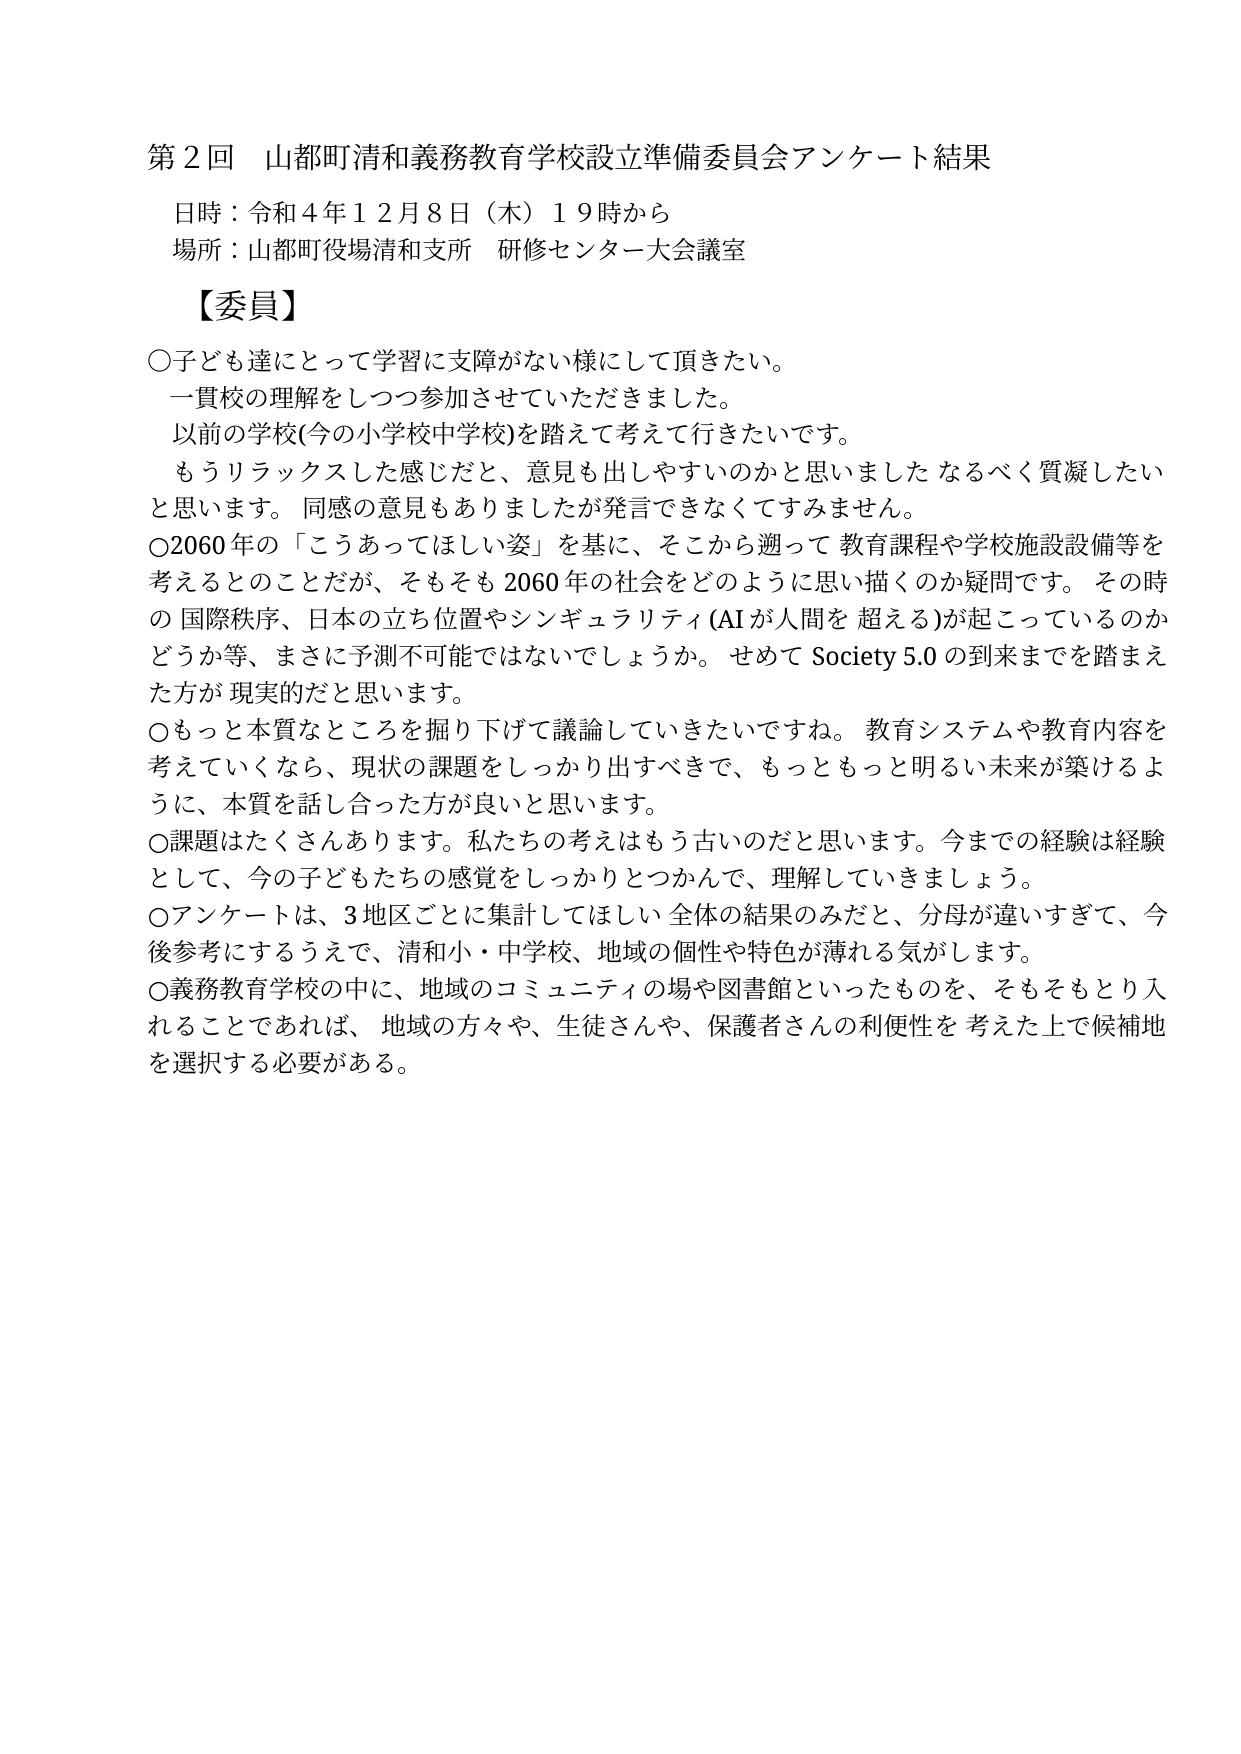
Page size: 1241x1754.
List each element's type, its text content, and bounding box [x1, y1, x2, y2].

text 第２回 山都町清和義務教育学校設立準備委員会アンケート結果 [148, 119, 1169, 193]
text 一貫校の理解をしつつ参加させていただきました。 [169, 378, 1169, 415]
text ○アンケートは、3地区ごとに集計してほしい 全体の結果のみだと、分母が違いすぎて、今後参考にするうえで、清和小・中学校、地域の個性や特色が薄れる気がします。 [148, 895, 1169, 969]
text ○もっと本質なところを掘り下げて議論していきたいですね。 教育システムや教育内容を考えていくなら、現状の課題をしっかり出すべきで、もっともっと明るい未来が築けるように、本質を話し合った方が良いと思います。 [148, 711, 1169, 821]
text 以前の学校(今の小学校中学校)を踏えて考えて行きたいです。 [148, 415, 1169, 452]
text 〇子ども達にとって学習に支障がない様にして頂きたい。 [148, 341, 1169, 378]
text 場所：山都町役場清和支所 研修センター大会議室 [148, 230, 1169, 267]
text 【委員】 [148, 267, 1169, 341]
text 日時：令和４年１２月８日（木）１９時から [148, 193, 1169, 230]
text ○2060年の「こうあってほしい姿」を基に、そこから遡って 教育課程や学校施設設備等を考えるとのことだが、そもそも2060年の社会をどのように思い描くのか疑問です。 その時の 国際秩序、日本の立ち位置やシンギュラリティ(AIが人間を 超える)が起こっているのかどうか等、まさに予測不可能ではないでしょうか。 せめてSociety 5.0 の到来までを踏まえた方が 現実的だと思います。 [148, 526, 1169, 711]
text ○課題はたくさんあります。私たちの考えはもう古いのだと思います。今までの経験は経験として、今の子どもたちの感覚をしっかりとつかんで、理解していきましょう。 [148, 821, 1169, 895]
text ○義務教育学校の中に、地域のコミュニティの場や図書館といったものを、そもそもとり入れることであれば、 地域の方々や、生徒さんや、保護者さんの利便性を 考えた上で候補地を選択する必要がある。 [148, 969, 1169, 1080]
text もうリラックスした感じだと、意見も出しやすいのかと思いました なるべく質凝したいと思います。 同感の意見もありましたが発言できなくてすみません。 [148, 452, 1169, 526]
